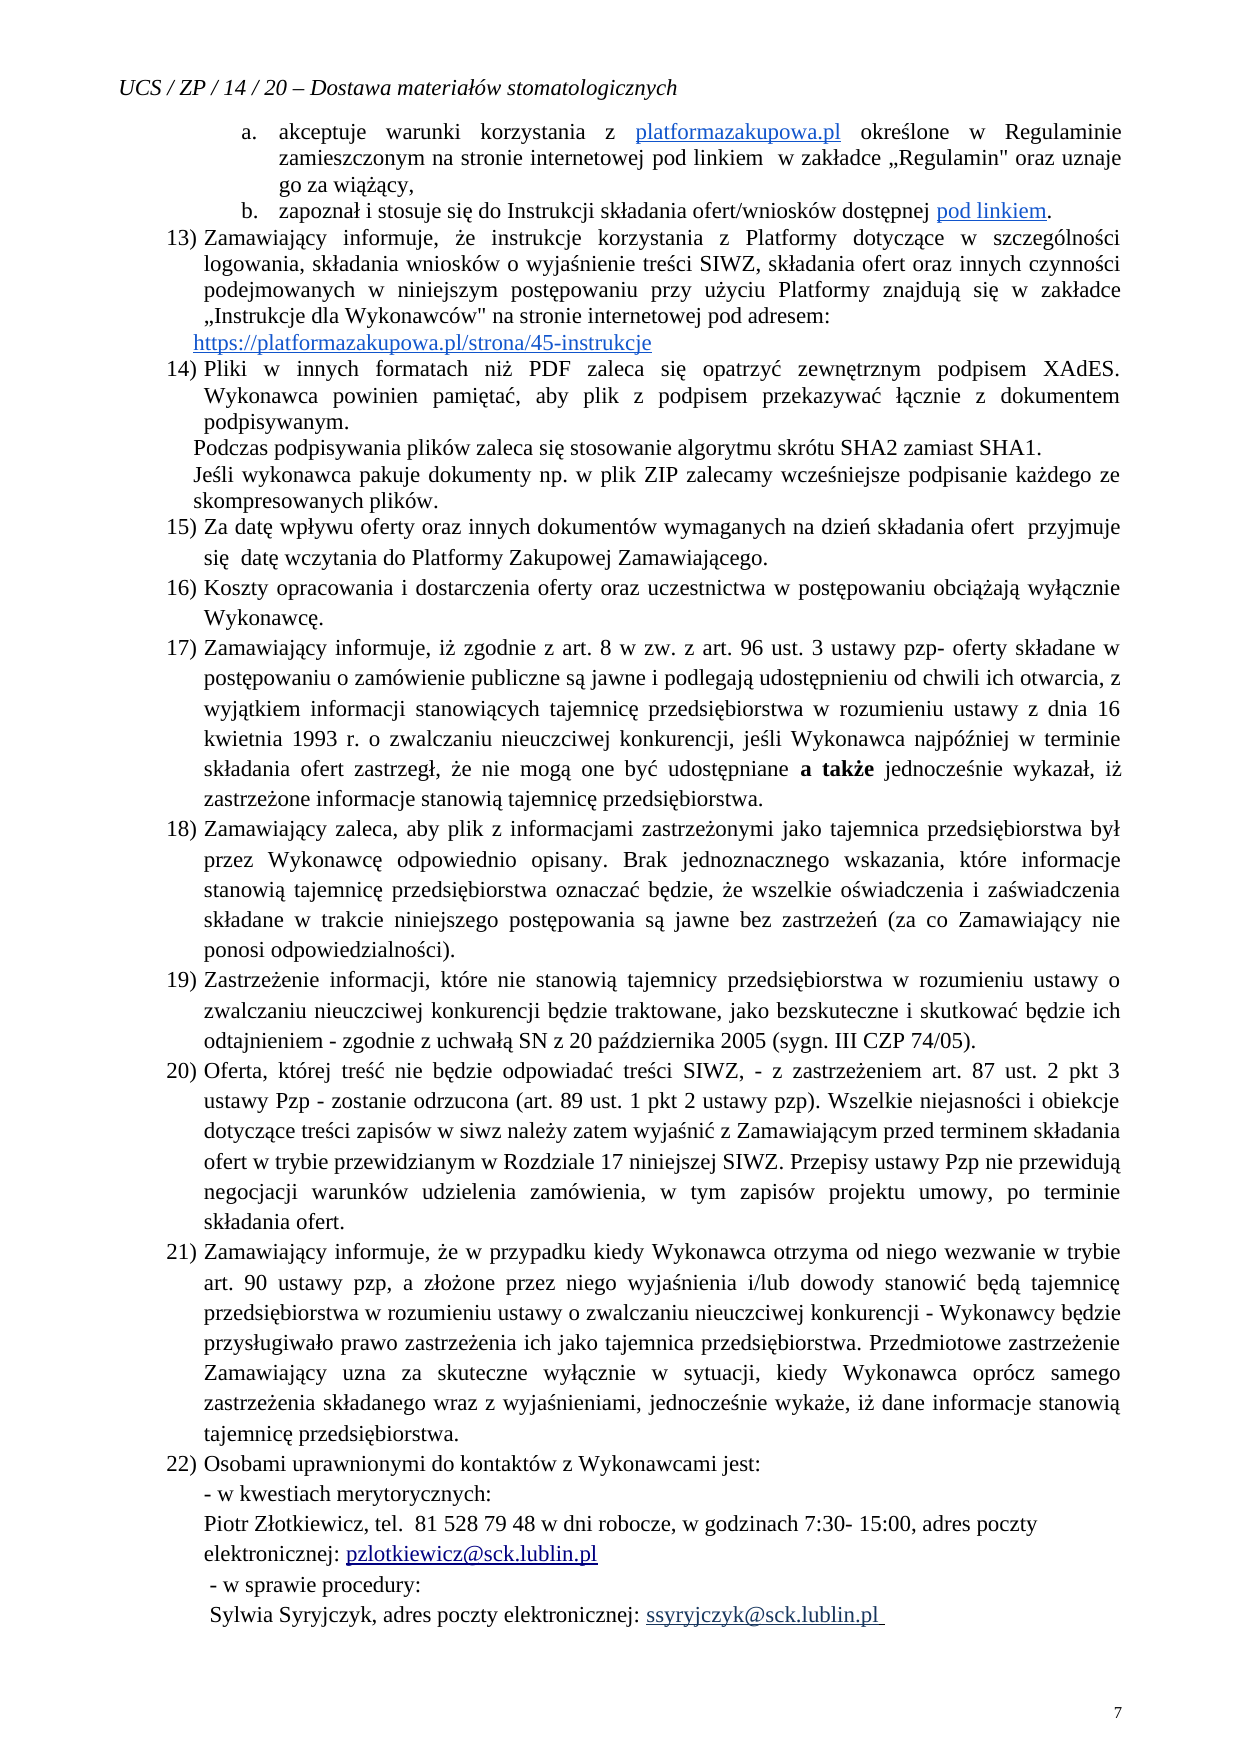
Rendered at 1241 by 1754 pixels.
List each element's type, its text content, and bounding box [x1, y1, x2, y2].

text Podczas podpisywania plików zaleca się stosowanie algorytmu skrótu SHA2 zamiast SHA1. [193, 434, 1122, 461]
list - w kwestiach merytorycznych: [204, 1480, 1122, 1506]
list akceptuje warunki korzystania z platformazakupowa.pl określone w Regulaminie zamieszczonym na stronie internetowej pod linkiem w zakładce „Regulamin" oraz uznaje go za wiążący, [241, 118, 1122, 197]
list Oferta, której treść nie będzie odpowiadać treści SIWZ, - z zastrzeżeniem art. 87 ust. 2 pkt 3 ustawy Pzp - zostanie odrzucona (art. 89 ust. 1 pkt 2 ustawy pzp). Wszelkie niejasności i obiekcje dotyczące treści zapisów w siwz należy zatem wyjaśnić z Zamawiającym przed terminem składania ofert w trybie przewidzianym w Rozdziale 17 niniejszej SIWZ. Przepisy ustawy Pzp nie przewidują negocjacji warunków udzielenia zamówienia, w tym zapisów projektu umowy, po terminie składania ofert. [166, 1057, 1122, 1234]
list Pliki w innych formatach niż PDF zaleca się opatrzyć zewnętrznym podpisem XAdES. Wykonawca powinien pamiętać, aby plik z podpisem przekazywać łącznie z dokumentem podpisywanym. [166, 355, 1122, 434]
list Osobami uprawnionymi do kontaktów z Wykonawcami jest: [166, 1450, 1122, 1476]
list Zamawiający informuje, iż zgodnie z art. 8 w zw. z art. 96 ust. 3 ustawy pzp- oferty składane w postępowaniu o zamówienie publiczne są jawne i podlegają udostępnieniu od chwili ich otwarcia, z wyjątkiem informacji stanowiących tajemnicę przedsiębiorstwa w rozumieniu ustawy z dnia 16 kwietnia 1993 r. o zwalczaniu nieuczciwej konkurencji, jeśli Wykonawca najpóźniej w terminie składania ofert zastrzegł, że nie mogą one być udostępniane a także jednocześnie wykazał, iż zastrzeżone informacje stanowią tajemnicę przedsiębiorstwa. [166, 634, 1122, 812]
list Koszty opracowania i dostarczenia oferty oraz uczestnictwa w postępowaniu obciążają wyłącznie Wykonawcę. [166, 574, 1122, 630]
text https://platformazakupowa.pl/strona/45-instrukcje [193, 329, 1122, 355]
text Jeśli wykonawca pakuje dokumenty np. w plik ZIP zalecamy wcześniejsze podpisanie każdego ze skompresowanych plików. [193, 461, 1122, 513]
list Zamawiający informuje, że w przypadku kiedy Wykonawca otrzyma od niego wezwanie w trybie art. 90 ustawy pzp, a złożone przez niego wyjaśnienia i/lub dowody stanowić będą tajemnicę przedsiębiorstwa w rozumieniu ustawy o zwalczaniu nieuczciwej konkurencji - Wykonawcy będzie przysługiwało prawo zastrzeżenia ich jako tajemnica przedsiębiorstwa. Przedmiotowe zastrzeżenie Zamawiający uzna za skuteczne wyłącznie w sytuacji, kiedy Wykonawca oprócz samego zastrzeżenia składanego wraz z wyjaśnieniami, jednocześnie wykaże, iż dane informacje stanowią tajemnicę przedsiębiorstwa. [166, 1238, 1122, 1446]
list Zastrzeżenie informacji, które nie stanowią tajemnicy przedsiębiorstwa w rozumieniu ustawy o zwalczaniu nieuczciwej konkurencji będzie traktowane, jako bezskuteczne i skutkować będzie ich odtajnieniem - zgodnie z uchwałą SN z 20 października 2005 (sygn. III CZP 74/05). [166, 967, 1122, 1053]
list Sylwia Syryjczyk, adres poczty elektronicznej: ssyryjczyk@sck.lublin.pl [204, 1601, 1122, 1627]
list Zamawiający zaleca, aby plik z informacjami zastrzeżonymi jako tajemnica przedsiębiorstwa był przez Wykonawcę odpowiednio opisany. Brak jednoznacznego wskazania, które informacje stanowią tajemnicę przedsiębiorstwa oznaczać będzie, że wszelkie oświadczenia i zaświadczenia składane w trakcie niniejszego postępowania są jawne bez zastrzeżeń (za co Zamawiający nie ponosi odpowiedzialności). [166, 816, 1122, 963]
list Piotr Złotkiewicz, tel. 81 528 79 48 w dni robocze, w godzinach 7:30- 15:00, adres poczty elektronicznej: pzlotkiewicz@sck.lublin.pl [204, 1510, 1122, 1567]
list - w sprawie procedury: [204, 1571, 1122, 1597]
list Za datę wpływu oferty oraz innych dokumentów wymaganych na dzień składania ofert przyjmuje się datę wczytania do Platformy Zakupowej Zamawiającego. [166, 513, 1122, 570]
list zapoznał i stosuje się do Instrukcji składania ofert/wniosków dostępnej pod linkiem. [241, 197, 1122, 223]
list Zamawiający informuje, że instrukcje korzystania z Platformy dotyczące w szczególności logowania, składania wniosków o wyjaśnienie treści SIWZ, składania ofert oraz innych czynności podejmowanych w niniejszym postępowaniu przy użyciu Platformy znajdują się w zakładce „Instrukcje dla Wykonawców" na stronie internetowej pod adresem: [166, 223, 1122, 329]
